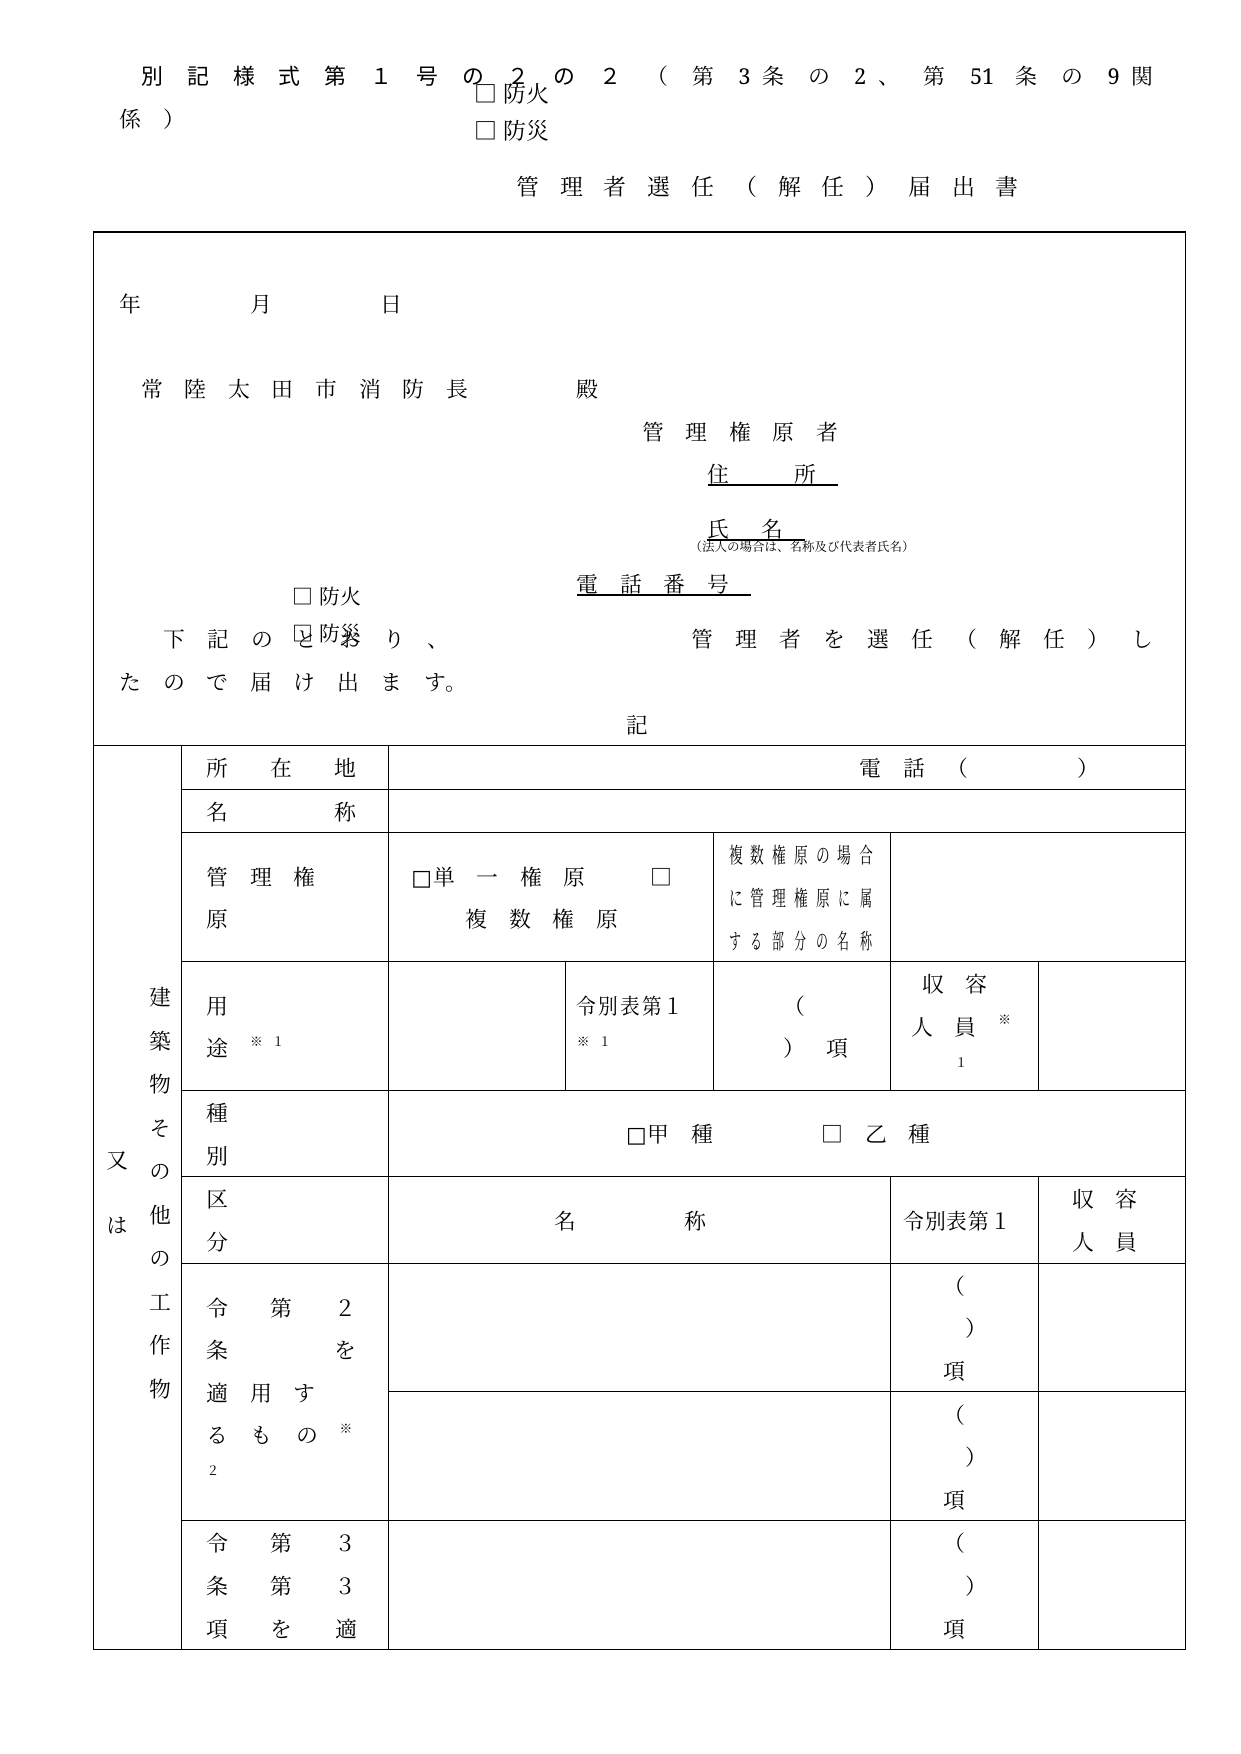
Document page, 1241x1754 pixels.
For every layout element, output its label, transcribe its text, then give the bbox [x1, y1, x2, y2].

table_cell [1039, 1392, 1185, 1520]
table_cell □単一権原 □複数権原 [389, 833, 713, 961]
table_cell [1039, 1264, 1185, 1391]
table_cell 管理権原 [182, 833, 388, 961]
table_cell [389, 746, 846, 788]
table_cell 収容人員 [1039, 1177, 1185, 1262]
table_cell 用途※１ [182, 962, 388, 1090]
table_cell 複数権原の場合に管理権原に属する部分の名称 [714, 833, 890, 961]
table_cell 収容人員※１ [891, 962, 1038, 1090]
table_cell 電話（ ） [846, 746, 1185, 788]
table_cell [891, 833, 1185, 961]
table_cell （ ）項 [891, 1264, 1038, 1391]
table_cell 建築物その他の工作物 又 は 防火対象物 [94, 746, 181, 1649]
table_cell 令別表第１ [891, 1177, 1038, 1262]
table_cell 令第２条を 適用するもの※２ [182, 1264, 388, 1520]
table_cell 年 月 日 常陸太田市消防長 殿 管理権原者 住 所 氏名 電話番号 下記のとおり、 管理者を選任（解任）したので届け出ます。 記 [94, 233, 1185, 745]
table_cell 種別 [182, 1091, 388, 1176]
table_cell 令別表第１※１ [566, 962, 713, 1090]
table_cell [389, 962, 565, 1090]
table_cell 所在地 [182, 746, 388, 788]
table_cell [1039, 962, 1185, 1090]
table_cell 区分 [182, 1177, 388, 1262]
table_cell （ ）項 [891, 1521, 1038, 1649]
table_cell 令第３条第３項を適用するもの※２ [182, 1521, 388, 1649]
table_cell [389, 1521, 890, 1649]
table_cell 名称 [182, 790, 388, 832]
table_cell [389, 1392, 890, 1520]
table_cell （ ）項 [891, 1392, 1038, 1520]
table_cell [389, 1264, 890, 1391]
table_cell □甲種 □乙種 [389, 1091, 1185, 1176]
table_cell （ ）項 [714, 962, 890, 1090]
table_cell [1039, 1521, 1185, 1649]
table_cell [389, 790, 1185, 832]
table_header 別記様式第１号の２の２（第3条の2、第51条の9関係） 管理者選任（解任）届出書 [93, 54, 1186, 231]
table_cell 名 称 [389, 1177, 890, 1262]
